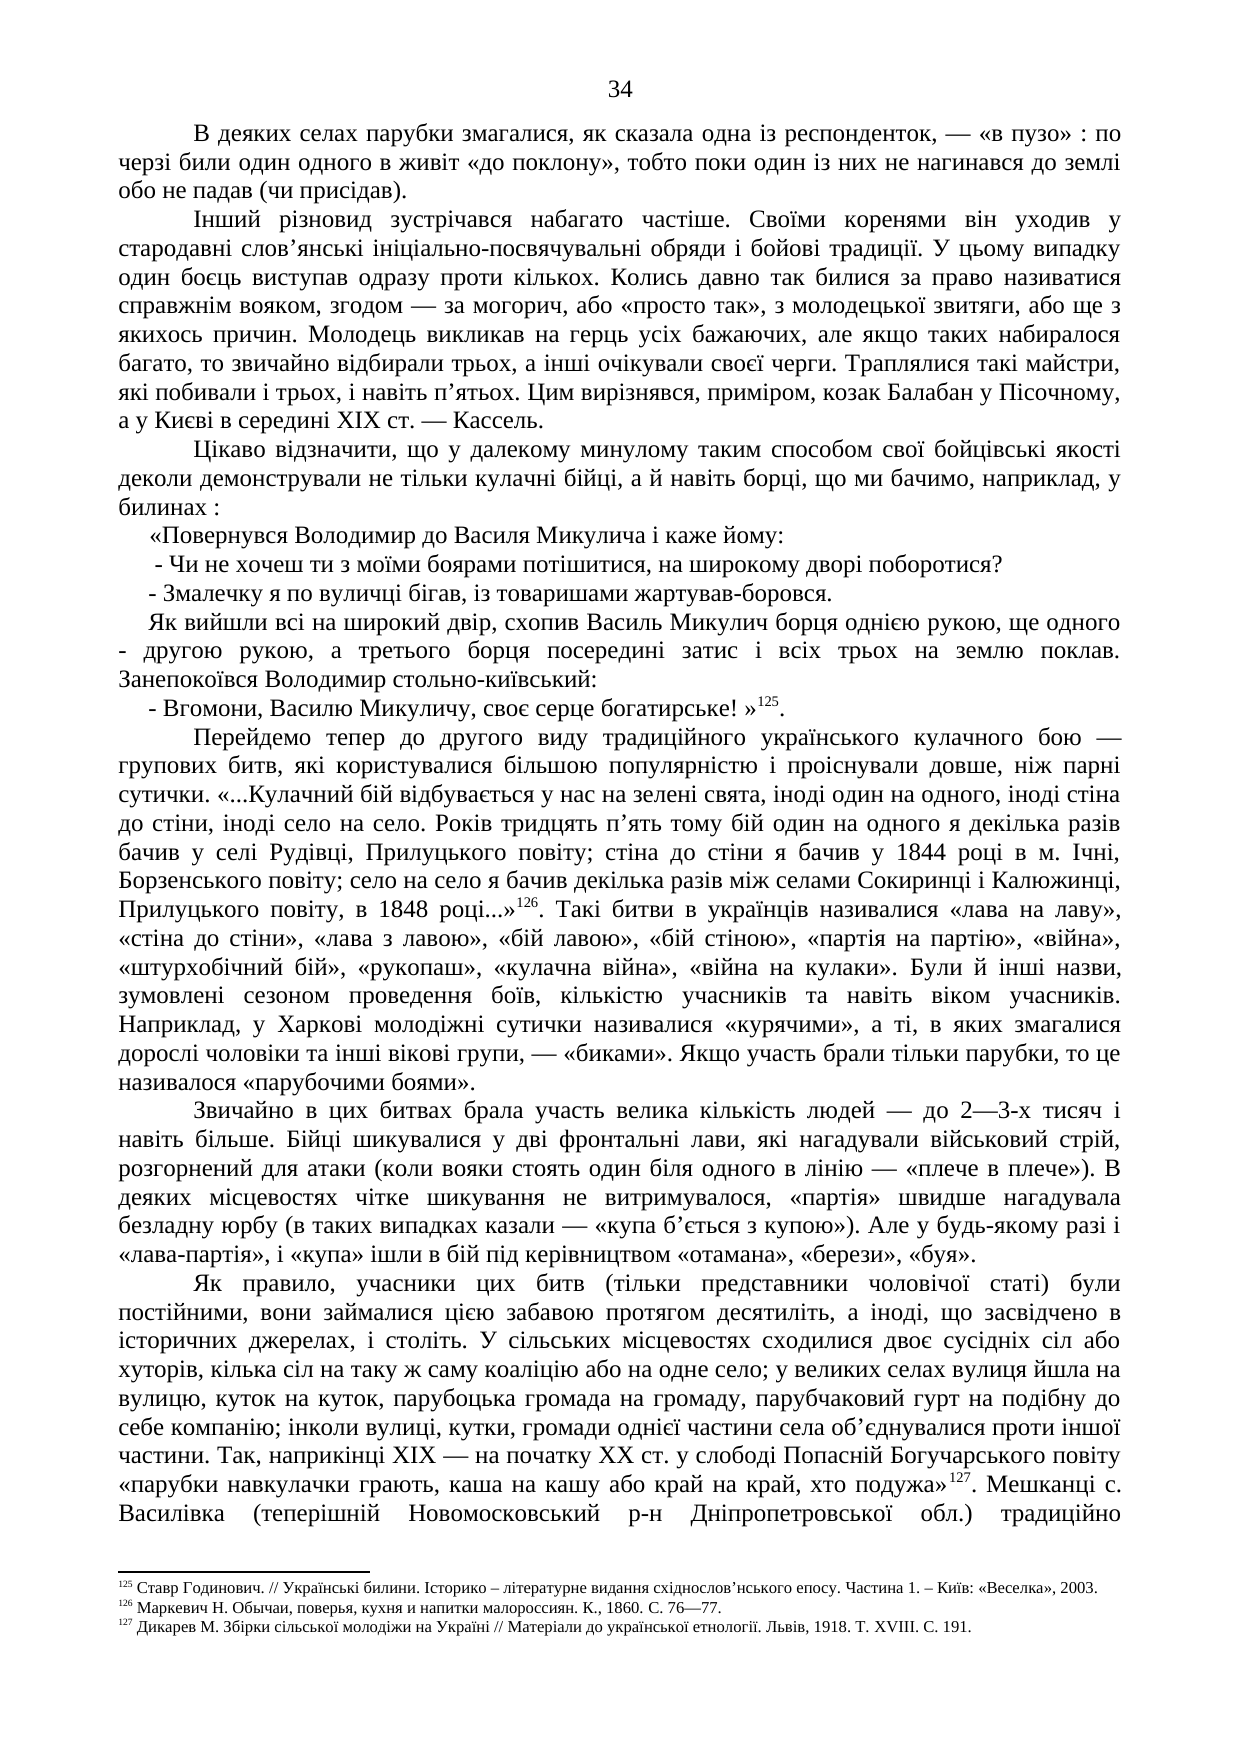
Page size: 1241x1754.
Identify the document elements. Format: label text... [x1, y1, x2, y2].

text Звичайно в цих битвах брала участь велика кількість людей — до 2—3-х тисяч і навіть більше. Бійці шикувалися у дві фронтальні лави, які нагадували військовий стрій, розгорнений для атаки (коли вояки стоять один біля одного в лінію — «плече в плече»). В деяких місцевостях чітке шикування не витримувалося, «партія» швидше нагадувала безладну юрбу (в таких випадках казали — «купа б’ється з купою»). Але у будь-якому разі і «лава-партія», і «купа» ішли в бій під керівництвом «отамана», «берези», «буя». [118, 1096, 1122, 1268]
text Інший різновид зустрічався набагато частіше. Своїми коренями він уходив у стародавні слов’янські ініціально-посвячувальні обряди і бойові традиції. У цьому випадку один боєць виступав одразу проти кількох. Колись давно так билися за право називатися справжнім вояком, згодом — за могорич, або «просто так», з молодецької звитяги, або ще з якихось причин. Молодець викликав на герць усіх бажаючих, але якщо таких набиралося багато, то звичайно відбирали трьох, а інші очікували своєї черги. Траплялися такі майстри, які побивали і трьох, і навіть п’ятьох. Цим вирізнявся, приміром, козак Балабан у Пісочному, а у Києві в середині XIX ст. — Кассель. [118, 204, 1122, 434]
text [118, 1268, 1122, 1527]
text Як вийшли всі на широкий двір, схопив Василь Микулич борця однією рукою, ще одного - другою рукою, а третього борця посередині затис і всіх трьох на землю поклав. Занепокоївся Володимир стольно-київський: [118, 607, 1122, 693]
text - Вгомони, Василю Микуличу, своє серце богатирське! ». [118, 693, 1122, 722]
text Цікаво відзначити, що у далекому минулому таким способом свої бойцівські якості деколи демонстрували не тільки кулачні бійці, а й навіть борці, що ми бачимо, наприклад, у билинах : [118, 434, 1122, 521]
text «Повернувся Володимир до Василя Микулича і каже йому: [119, 521, 1122, 549]
text Перейдемо тепер до другого виду традиційного українського кулачного бою — групових битв, які користувалися більшою популярністю і проіснували довше, ніж парні сутички. «...Кулачний бій відбувається у нас на зелені свята, іноді один на одного, іноді стіна до стіни, іноді село на село. Років тридцять п’ять тому бій один на одного я декілька разів бачив у селі Рудівці, Прилуцького повіту; стіна до стіни я бачив у 1844 році в м. Ічні, Борзенського повіту; село на село я бачив декілька разів між селами Сокиринці і Калюжинці, Прилуцького повіту, в 1848 році...». Такі битви в українців називалися «лава на лаву», «стіна до стіни», «лава з лавою», «бій лавою», «бій стіною», «партія на партію», «війна», «штурхобічний бій», «рукопаш», «кулачна війна», «війна на кулаки». Були й інші назви, зумовлені сезоном проведення боїв, кількістю учасників та навіть віком учасників. Наприклад, у Харкові молодіжні сутички називалися «курячими», а ті, в яких змагалися дорослі чоловіки та інші вікові групи, — «биками». Якщо участь брали тільки парубки, то це називалося «парубочими боями». [118, 722, 1122, 1096]
text В деяких селах парубки змагалися, як сказала одна із респонденток, — «в пузо» : по черзі били один одного в живіт «до поклону», тобто поки один із них не нагинався до землі обо не падав (чи присідав). [118, 118, 1122, 204]
text - Чи не хочеш ти з моїми боярами потішитися, на широкому дворі поборотися? [118, 549, 1122, 578]
text - Змалечку я по вуличці бігав, із товаришами жартував-боровся. [118, 578, 1122, 607]
